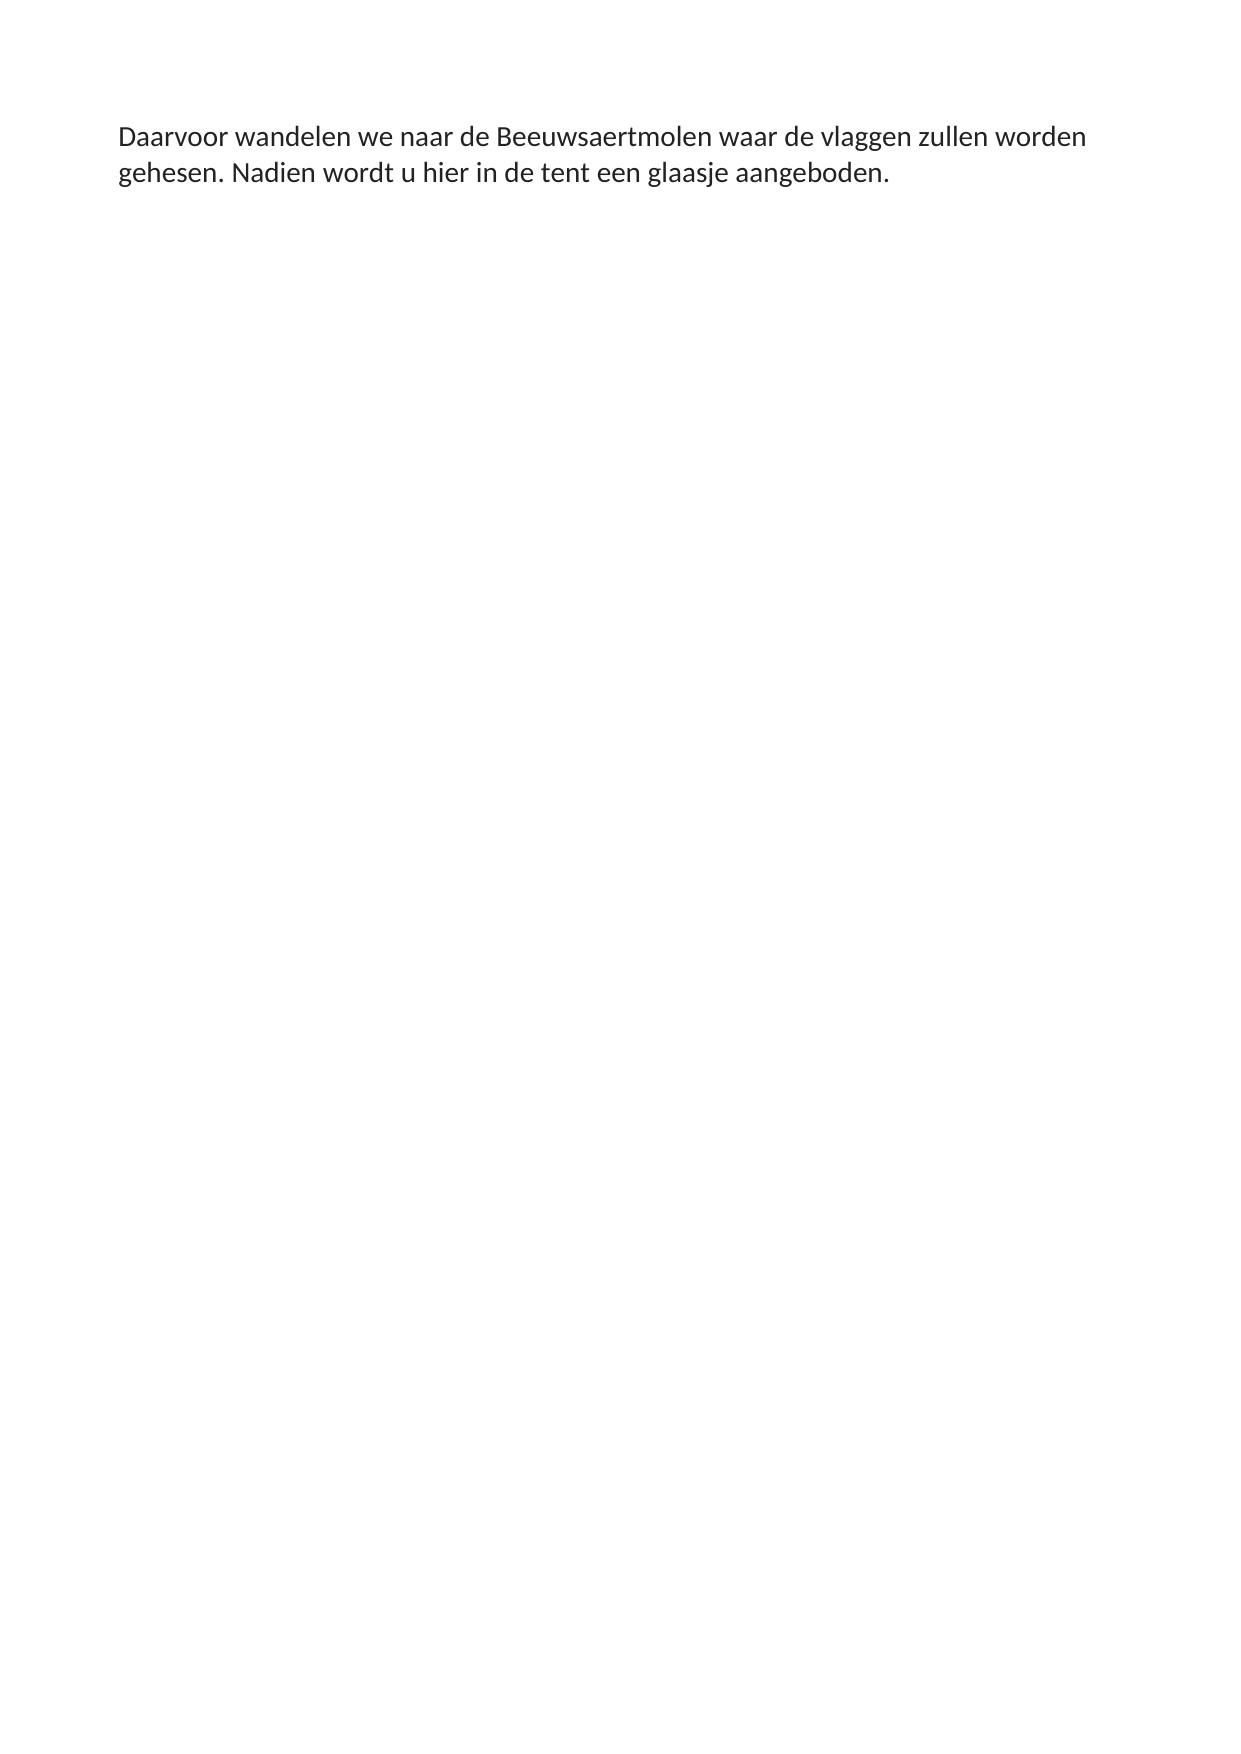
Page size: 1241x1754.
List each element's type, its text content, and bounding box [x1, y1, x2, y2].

text Daarvoor wandelen we naar de Beeuwsaertmolen waar de vlaggen zullen worden gehesen. Nadien wordt u hier in de tent een glaasje aangeboden. [118, 118, 1122, 189]
